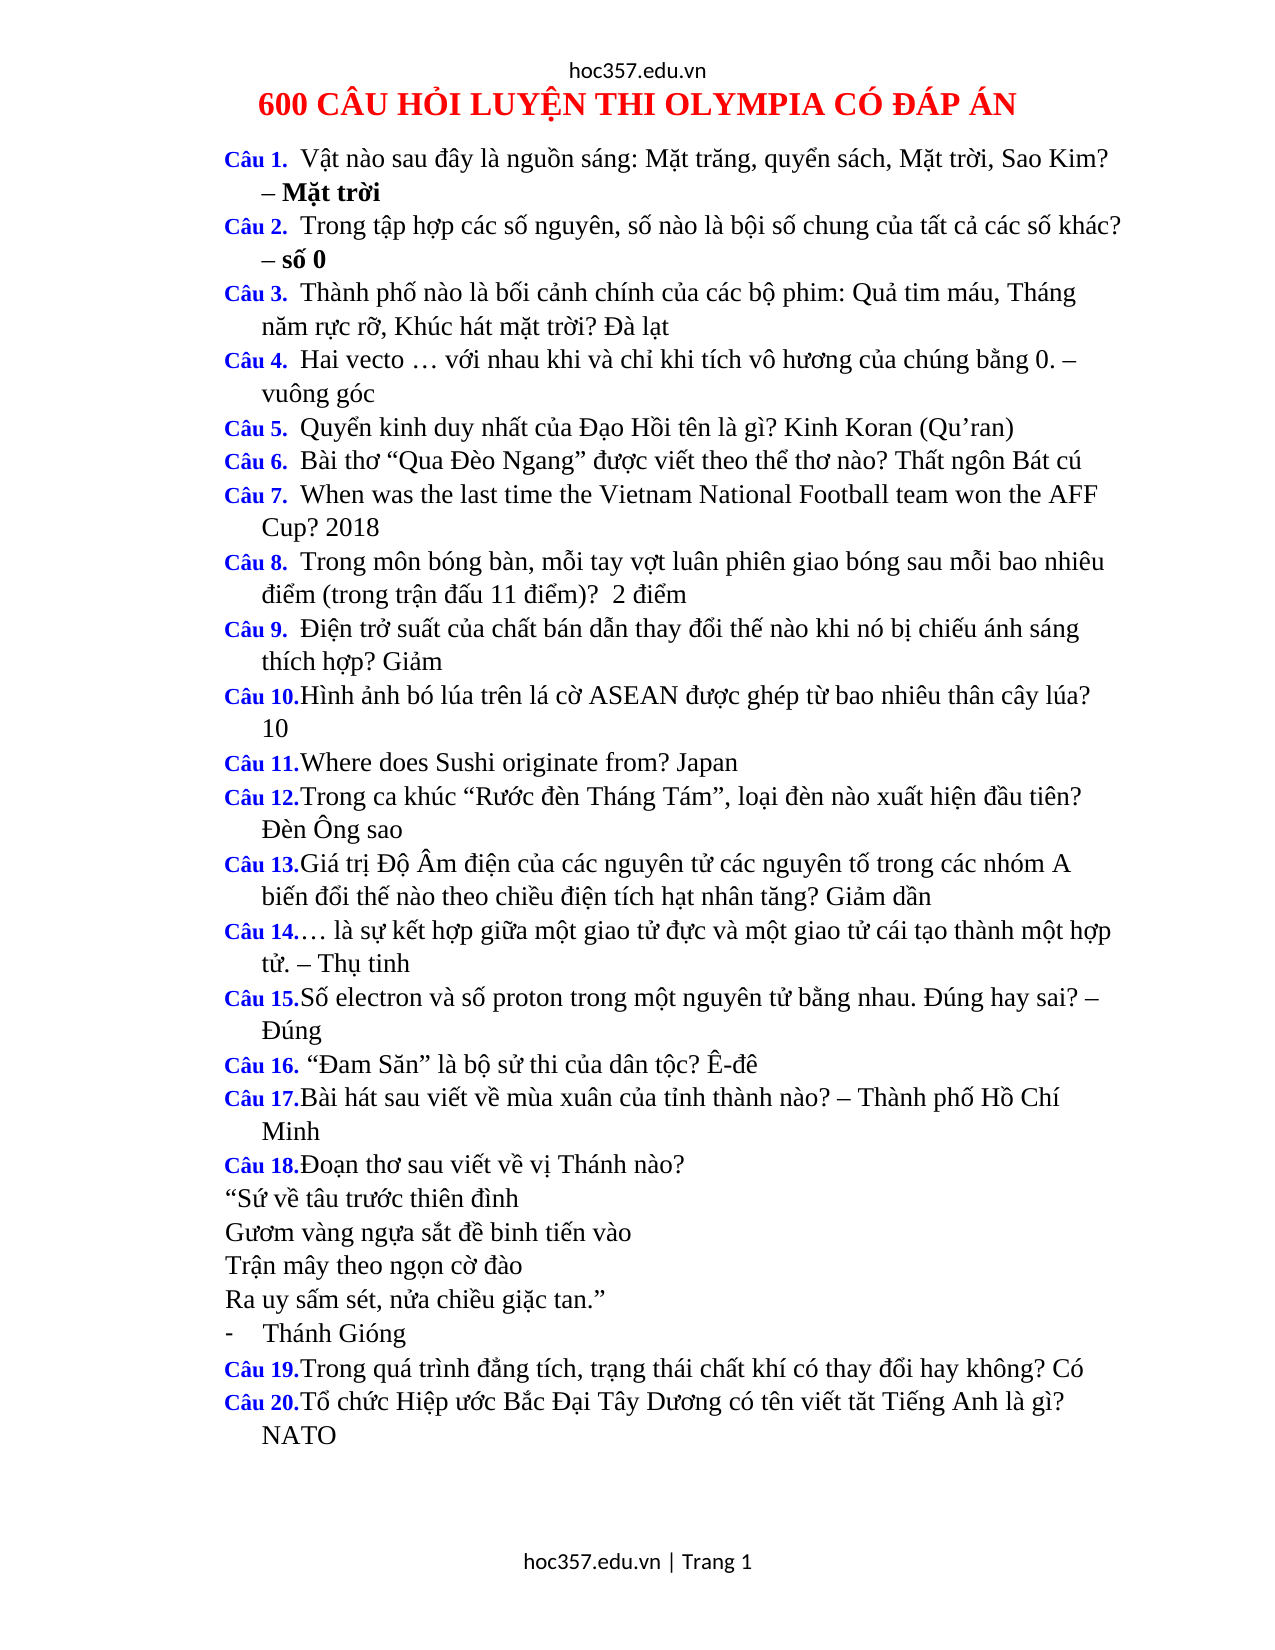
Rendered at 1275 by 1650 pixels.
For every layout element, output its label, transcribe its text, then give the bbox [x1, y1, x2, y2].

list Trong môn bóng bàn, mỗi tay vợt luân phiên giao bóng sau mỗi bao nhiêu điểm (trong trận đấu 11 điểm)? 2 điểm [224, 545, 1125, 609]
list Vật nào sau đây là nguồn sáng: Mặt trăng, quyển sách, Mặt trời, Sao Kim? – Mặt trời [224, 142, 1125, 207]
list Điện trở suất của chất bán dẫn thay đổi thế nào khi nó bị chiếu ánh sáng thích hợp? Giảm [224, 612, 1125, 677]
list Bài thơ “Qua Đèo Ngang” được viết theo thể thơ nào? Thất ngôn Bát cú [224, 444, 1125, 475]
text 600 CÂU HỎI LUYỆN THI OLYMPIA CÓ ĐÁP ÁN [150, 84, 1125, 123]
list Trong ca khúc “Rước đèn Tháng Tám”, loại đèn nào xuất hiện đầu tiên? Đèn Ông sao [224, 779, 1125, 844]
list Trong tập hợp các số nguyên, số nào là bội số chung của tất cả các số khác? – số 0 [224, 209, 1125, 274]
list … là sự kết hợp giữa một giao tử đực và một giao tử cái tạo thành một hợp tử. – Thụ tinh [224, 914, 1125, 978]
list Hình ảnh bó lúa trên lá cờ ASEAN được ghép từ bao nhiêu thân cây lúa? 10 [224, 679, 1125, 744]
list Quyển kinh duy nhất của Đạo Hồi tên là gì? Kinh Koran (Qu’ran) [224, 411, 1125, 442]
list Thành phố nào là bối cảnh chính của các bộ phim: Quả tim máu, Tháng năm rực rỡ, Khúc hát mặt trời? Đà lạt [224, 276, 1125, 341]
list Số electron và số proton trong một nguyên tử bằng nhau. Đúng hay sai? – Đúng [224, 981, 1125, 1046]
list Bài hát sau viết về mùa xuân của tỉnh thành nào? – Thành phố Hồ Chí Minh [224, 1081, 1125, 1146]
list Gươm vàng ngựa sắt đề binh tiến vào [225, 1216, 1125, 1247]
list Trong quá trình đẳng tích, trạng thái chất khí có thay đổi hay không? Có [224, 1352, 1125, 1383]
list Hai vecto … với nhau khi và chỉ khi tích vô hương của chúng bằng 0. – vuông góc [224, 343, 1125, 408]
list Ra uy sấm sét, nửa chiều giặc tan.” [225, 1283, 1125, 1314]
list Tổ chức Hiệp ước Bắc Đại Tây Dương có tên viết tăt Tiếng Anh là gì? NATO [224, 1385, 1125, 1450]
list Where does Sushi originate from? Japan [224, 746, 1125, 777]
list Trận mây theo ngọn cờ đào [225, 1249, 1125, 1280]
list When was the last time the Vietnam National Football team won the AFF Cup? 2018 [224, 478, 1125, 542]
list Thánh Gióng [225, 1316, 1125, 1349]
list “Đam Săn” là bộ sử thi của dân tộc? Ê-đê [224, 1048, 1125, 1079]
list Đoạn thơ sau viết về vị Thánh nào? [224, 1148, 1125, 1180]
list Giá trị Độ Âm điện của các nguyên tử các nguyên tố trong các nhóm A biến đổi thế nào theo chiều điện tích hạt nhân tăng? Giảm dần [224, 847, 1125, 911]
list “Sứ về tâu trước thiên đình [225, 1182, 1125, 1213]
